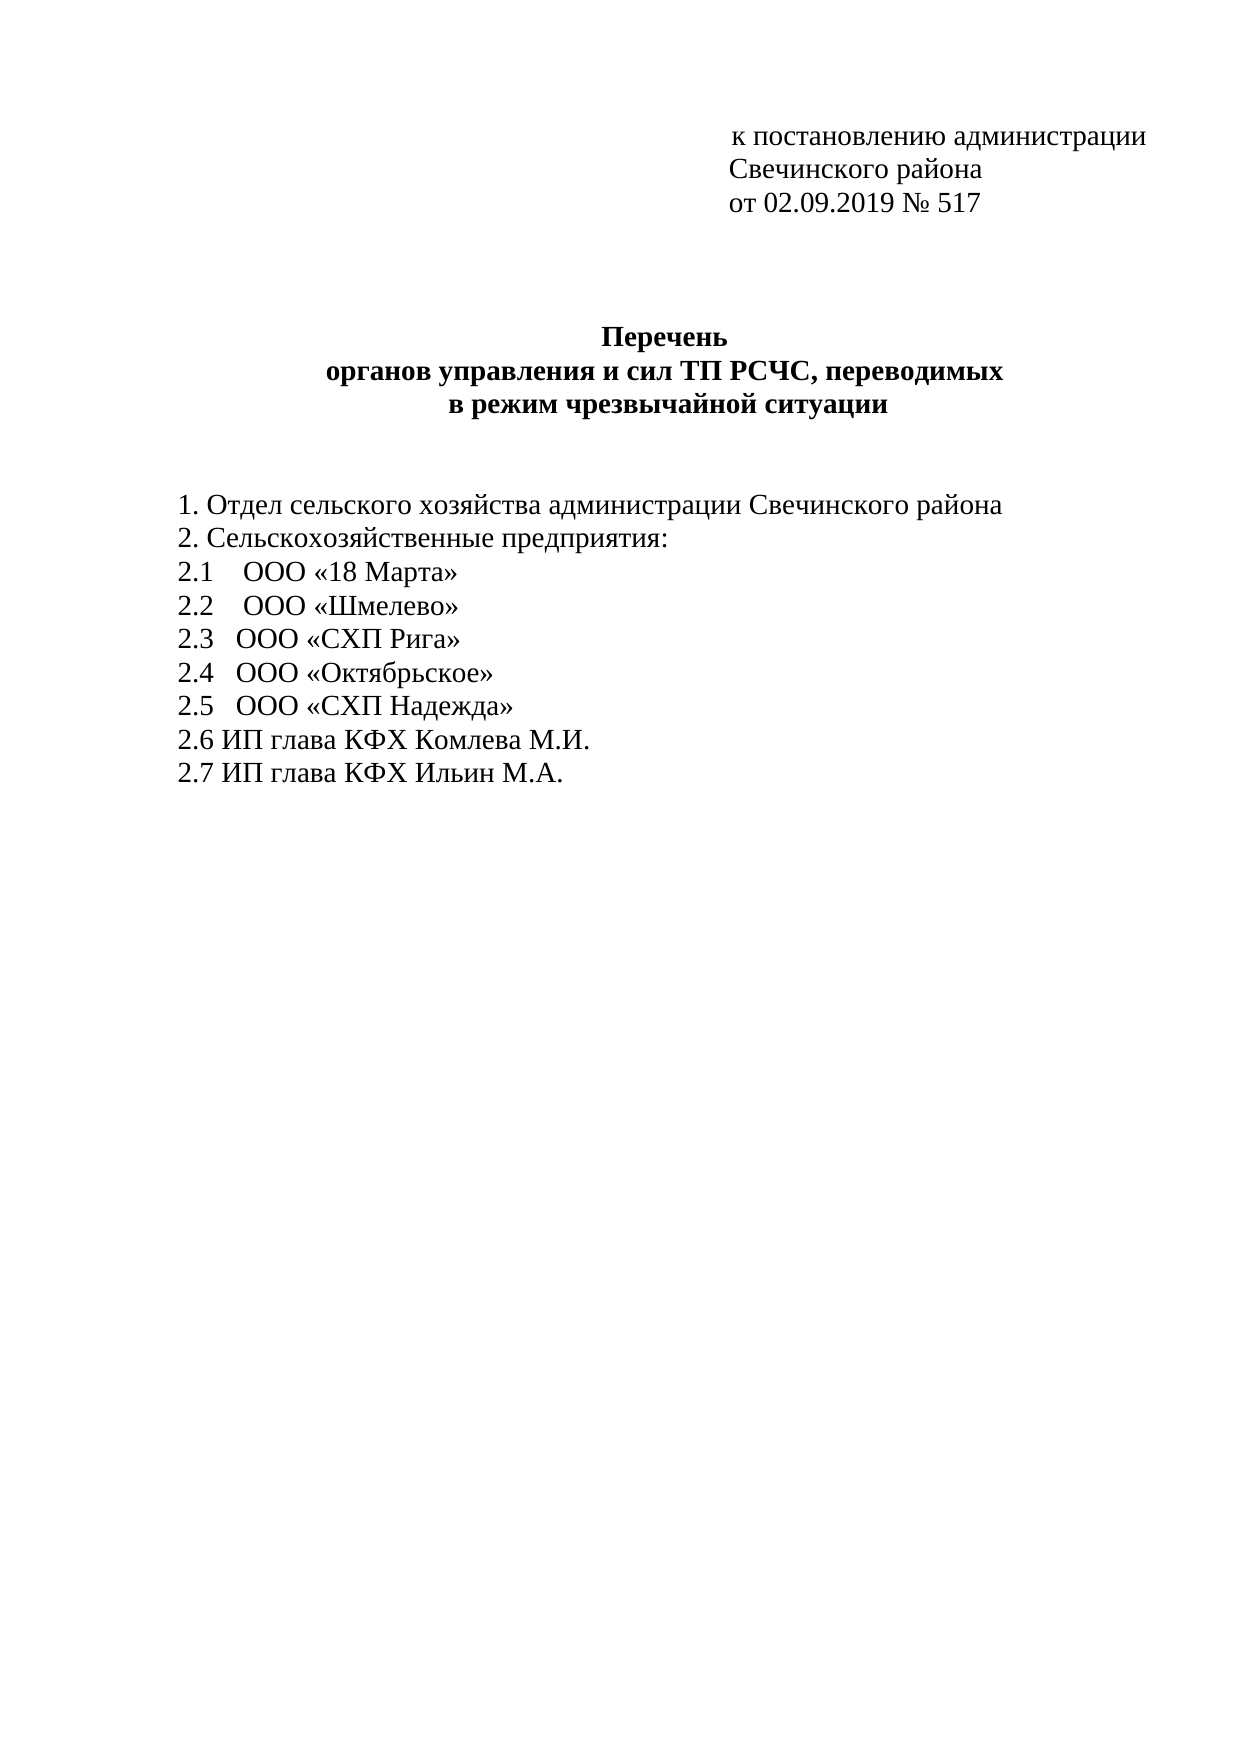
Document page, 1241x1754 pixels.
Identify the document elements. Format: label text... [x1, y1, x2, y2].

text 2.7 ИП глава КФХ Ильин М.А. [177, 755, 1152, 789]
text 2.4 ООО «Октябрьское» [177, 655, 1152, 688]
text 2.5 ООО «СХП Надежда» [177, 688, 1152, 722]
text Свечинского района [177, 152, 1152, 185]
text 1. Отдел сельского хозяйства администрации Свечинского района [177, 487, 1152, 521]
text органов управления и сил ТП РСЧС, переводимых [177, 353, 1152, 386]
text к постановлению администрации [177, 118, 1152, 152]
text 2.1 ООО «18 Марта» [177, 554, 1152, 588]
text 2. Сельскохозяйственные предприятия: [177, 521, 1152, 554]
text 2.2 ООО «Шмелево» [177, 588, 1152, 621]
text 2.3 ООО «СХП Рига» [177, 621, 1152, 655]
text Перечень [177, 319, 1152, 353]
text в режим чрезвычайной ситуации [177, 386, 1152, 420]
text 2.6 ИП глава КФХ Комлева М.И. [177, 722, 1152, 755]
text от 02.09.2019 № 517 [177, 185, 1152, 219]
